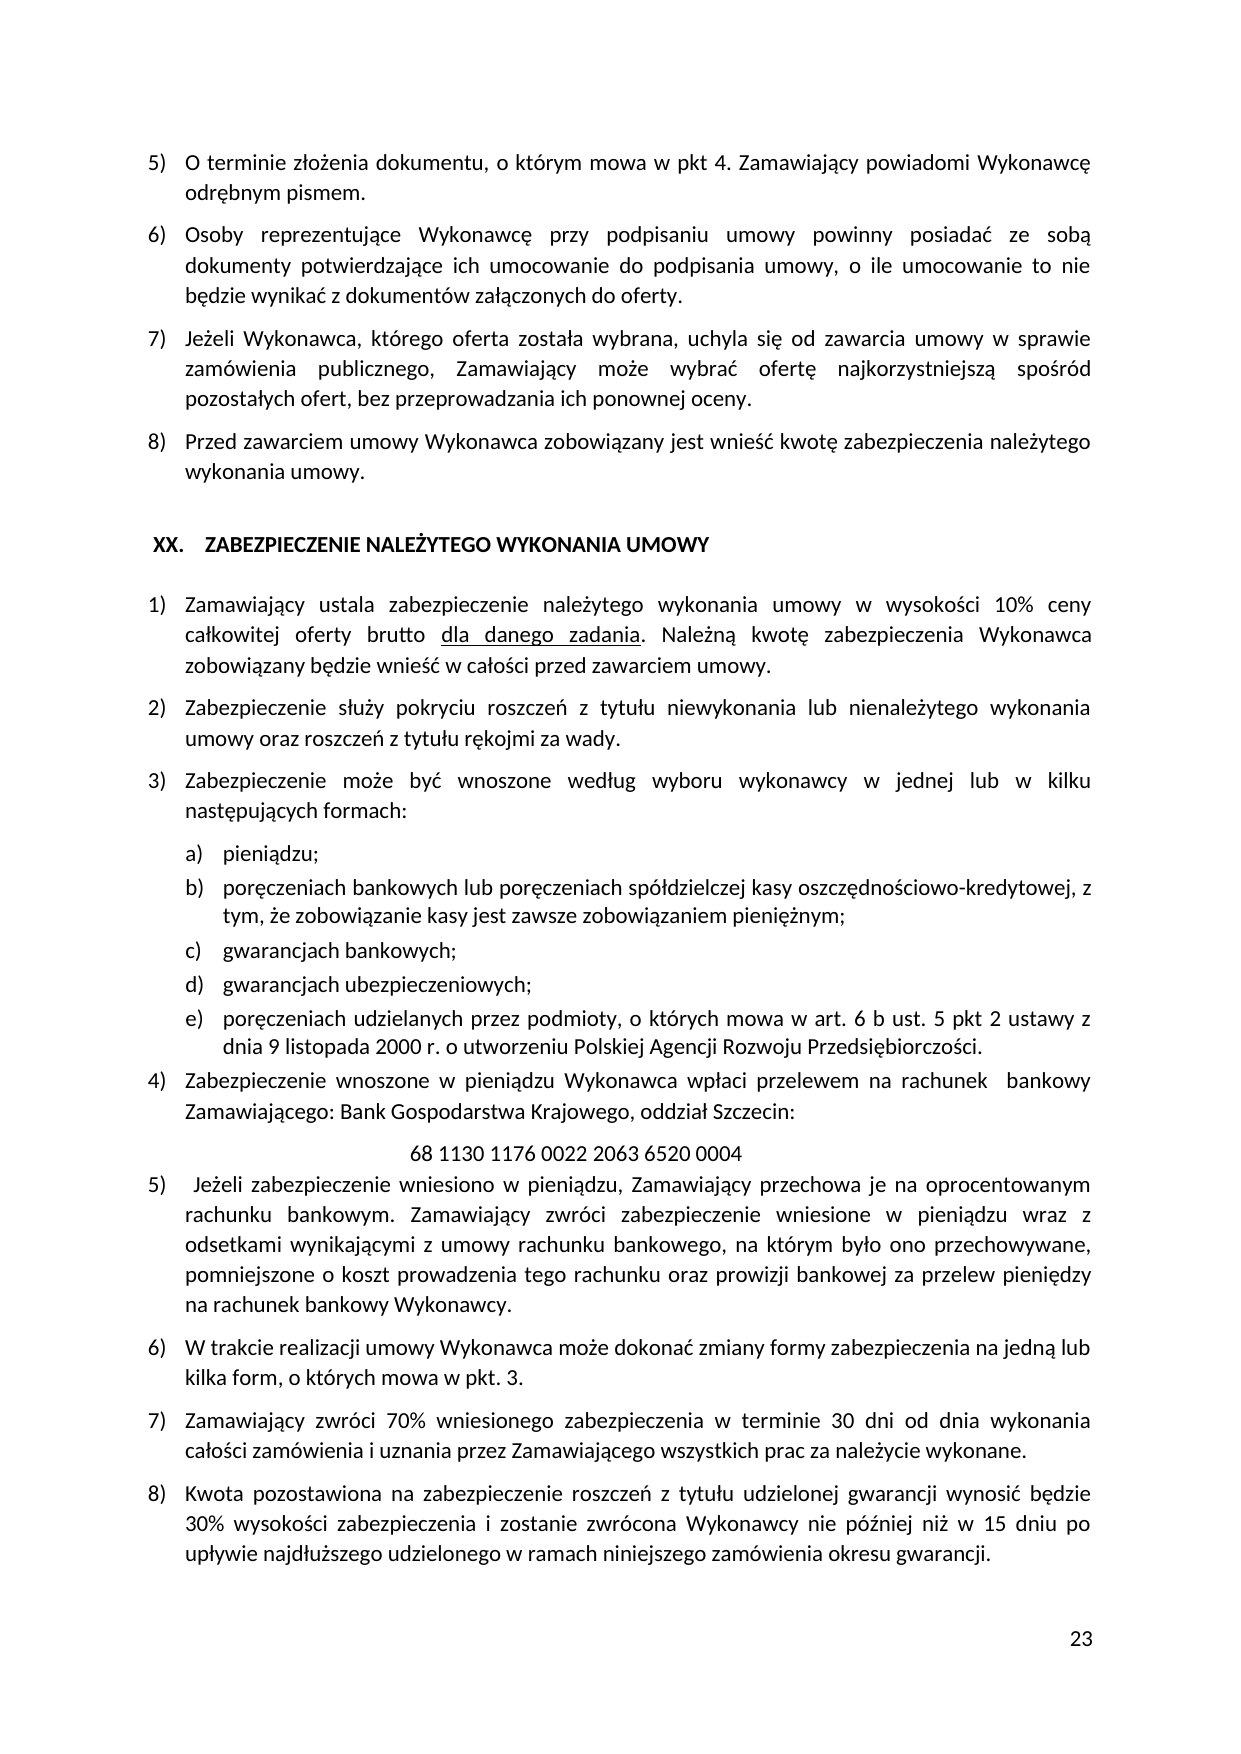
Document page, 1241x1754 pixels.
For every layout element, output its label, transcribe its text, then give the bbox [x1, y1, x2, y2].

text Jeżeli Wykonawca, którego oferta została wybrana, uchyla się od zawarcia umowy w sprawie zamówienia publicznego, Zamawiający może wybrać ofertę najkorzystniejszą spośród pozostałych ofert, bez przeprowadzania ich ponownej oceny. [148, 324, 1093, 412]
list Zamawiający ustala zabezpieczenie należytego wykonania umowy w wysokości 10% ceny całkowitej oferty brutto dla danego zadania. Należną kwotę zabezpieczenia Wykonawca zobowiązany będzie wnieść w całości przed zawarciem umowy. [148, 590, 1093, 679]
text Osoby reprezentujące Wykonawcę przy podpisaniu umowy powinny posiadać ze sobą dokumenty potwierdzające ich umocowanie do podpisania umowy, o ile umocowanie to nie będzie wynikać z dokumentów załączonych do oferty. [148, 221, 1093, 309]
text Zabezpieczenie może być wnoszone według wyboru wykonawcy w jednej lub w kilku następujących formach: [148, 766, 1093, 824]
text Zamawiający zwróci 70% wniesionego zabezpieczenia w terminie 30 dni od dnia wykonania całości zamówienia i uznania przez Zamawiającego wszystkich prac za należycie wykonane. [148, 1406, 1093, 1464]
list poręczeniach bankowych lub poręczeniach spółdzielczej kasy oszczędnościowo-kredytowej, z tym, że zobowiązanie kasy jest zawsze zobowiązaniem pieniężnym; [185, 873, 1093, 929]
list pieniądzu; [185, 839, 1093, 867]
text Jeżeli zabezpieczenie wniesiono w pieniądzu, Zamawiający przechowa je na oprocentowanym rachunku bankowym. Zamawiający zwróci zabezpieczenie wniesione w pieniądzu wraz z odsetkami wynikającymi z umowy rachunku bankowego, na którym było ono przechowywane, pomniejszone o koszt prowadzenia tego rachunku oraz prowizji bankowej za przelew pieniędzy na rachunek bankowy Wykonawcy. [148, 1170, 1093, 1319]
text Kwota pozostawiona na zabezpieczenie roszczeń z tytułu udzielonej gwarancji wynosić będzie 30% wysokości zabezpieczenia i zostanie zwrócona Wykonawcy nie później niż w 15 dniu po upływie najdłuższego udzielonego w ramach niniejszego zamówienia okresu gwarancji. [148, 1479, 1093, 1568]
text O terminie złożenia dokumentu, o którym mowa w pkt 4. Zamawiający powiadomi Wykonawcę odrębnym pismem. [148, 148, 1093, 206]
text W trakcie realizacji umowy Wykonawca może dokonać zmiany formy zabezpieczenia na jedną lub kilka form, o których mowa w pkt. 3. [148, 1333, 1093, 1392]
text Zabezpieczenie wnoszone w pieniądzu Wykonawca wpłaci przelewem na rachunek bankowy Zamawiającego: Bank Gospodarstwa Krajowego, oddział Szczecin: [148, 1067, 1093, 1125]
list gwarancjach bankowych; [185, 936, 1093, 964]
text Zabezpieczenie służy pokryciu roszczeń z tytułu niewykonania lub nienależytego wykonania umowy oraz roszczeń z tytułu rękojmi za wady. [148, 693, 1093, 752]
list poręczeniach udzielanych przez podmioty, o których mowa w art. 6 b ust. 5 pkt 2 ustawy z dnia 9 listopada 2000 r. o utworzeniu Polskiej Agencji Rozwoju Przedsiębiorczości. [185, 1004, 1093, 1060]
text Przed zawarciem umowy Wykonawca zobowiązany jest wnieść kwotę zabezpieczenia należytego wykonania umowy. [148, 427, 1093, 485]
text 68 1130 1176 0022 2063 6520 0004 [162, 1139, 1093, 1168]
text XX. ZABEZPIECZENIE NALEŻYTEGO WYKONANIA UMOWY [148, 530, 1093, 558]
list gwarancjach ubezpieczeniowych; [185, 970, 1093, 998]
